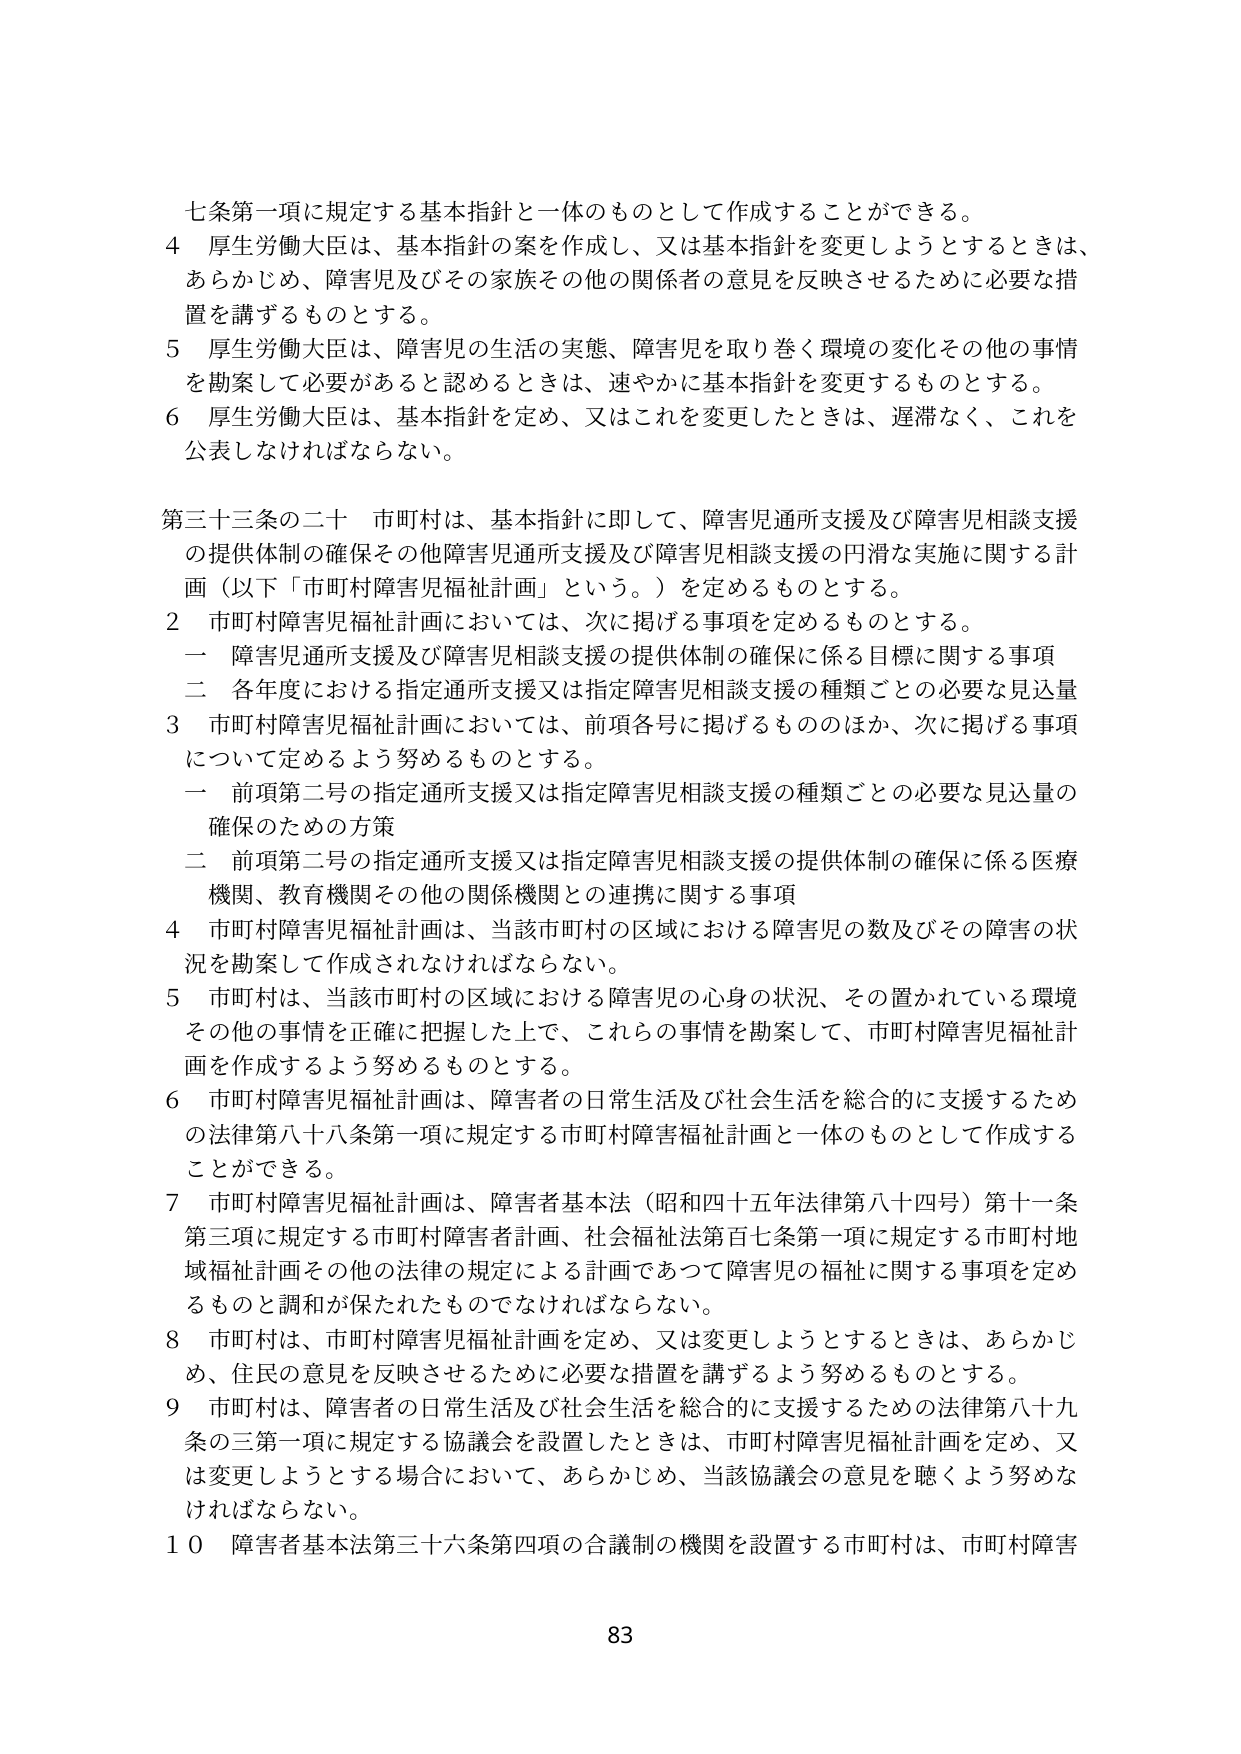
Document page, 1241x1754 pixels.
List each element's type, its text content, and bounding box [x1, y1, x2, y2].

text ５ 厚生労働大臣は、障害児の生活の実態、障害児を取り巻く環境の変化その他の事情を勘案して必要があると認めるときは、速やかに基本指針を変更するものとする。 [161, 330, 1079, 399]
text ５ 市町村は、当該市町村の区域における障害児の心身の状況、その置かれている環境その他の事情を正確に把握した上で、これらの事情を勘案して、市町村障害児福祉計画を作成するよう努めるものとする。 [161, 979, 1079, 1082]
text 一 障害児通所支援及び障害児相談支援の提供体制の確保に係る目標に関する事項 [184, 638, 1079, 672]
text ２ 市町村障害児福祉計画においては、次に掲げる事項を定めるものとする。 [161, 604, 1079, 638]
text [161, 194, 1079, 228]
text 二 前項第二号の指定通所支援又は指定障害児相談支援の提供体制の確保に係る医療機関、教育機関その他の関係機関との連携に関する事項 [184, 843, 1079, 911]
text ９ 市町村は、障害者の日常生活及び社会生活を総合的に支援するための法律第八十九条の三第一項に規定する協議会を設置したときは、市町村障害児福祉計画を定め、又は変更しようとする場合において、あらかじめ、当該協議会の意見を聴くよう努めなければならない。 [161, 1389, 1079, 1526]
text 第三十三条の二十 市町村は、基本指針に即して、障害児通所支援及び障害児相談支援の提供体制の確保その他障害児通所支援及び障害児相談支援の円滑な実施に関する計画（以下「市町村障害児福祉計画」という。）を定めるものとする。 [161, 501, 1079, 604]
text ８ 市町村は、市町村障害児福祉計画を定め、又は変更しようとするときは、あらかじめ、住民の意見を反映させるために必要な措置を講ずるよう努めるものとする。 [161, 1321, 1079, 1389]
text ６ 市町村障害児福祉計画は、障害者の日常生活及び社会生活を総合的に支援するための法律第八十八条第一項に規定する市町村障害福祉計画と一体のものとして作成することができる。 [161, 1082, 1079, 1184]
text ４ 厚生労働大臣は、基本指針の案を作成し、又は基本指針を変更しようとするときは、あらかじめ、障害児及びその家族その他の関係者の意見を反映させるために必要な措置を講ずるものとする。 [161, 228, 1079, 330]
text 一 前項第二号の指定通所支援又は指定障害児相談支援の種類ごとの必要な見込量の確保のための方策 [184, 774, 1079, 843]
text 二 各年度における指定通所支援又は指定障害児相談支援の種類ごとの必要な見込量 [184, 672, 1079, 706]
text ７ 市町村障害児福祉計画は、障害者基本法（昭和四十五年法律第八十四号）第十一条第三項に規定する市町村障害者計画、社会福祉法第百七条第一項に規定する市町村地域福祉計画その他の法律の規定による計画であつて障害児の福祉に関する事項を定めるものと調和が保たれたものでなければならない。 [161, 1184, 1079, 1321]
text ６ 厚生労働大臣は、基本指針を定め、又はこれを変更したときは、遅滞なく、これを公表しなければならない。 [161, 399, 1079, 467]
text ４ 市町村障害児福祉計画は、当該市町村の区域における障害児の数及びその障害の状況を勘案して作成されなければならない。 [161, 911, 1079, 979]
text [161, 1526, 1079, 1560]
text ３ 市町村障害児福祉計画においては、前項各号に掲げるもののほか、次に掲げる事項について定めるよう努めるものとする。 [161, 706, 1079, 774]
